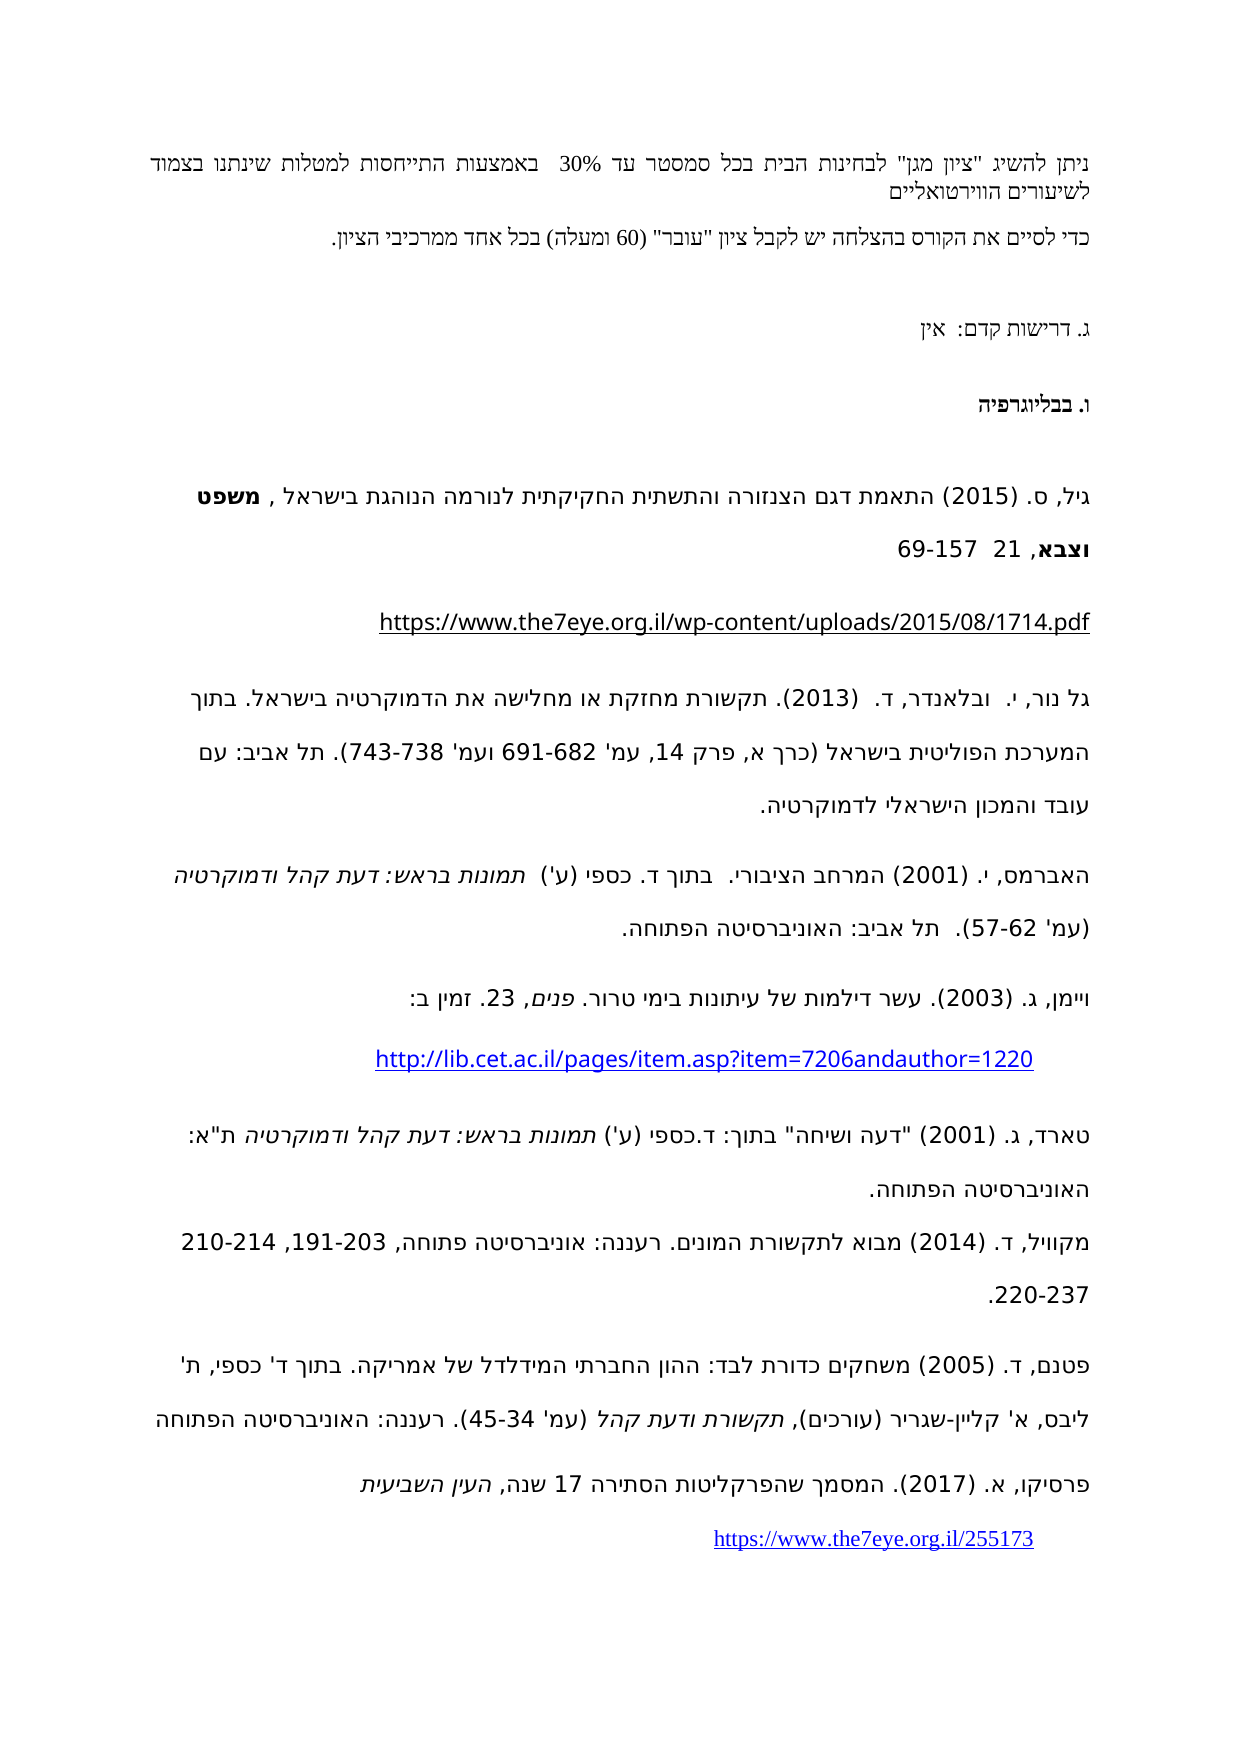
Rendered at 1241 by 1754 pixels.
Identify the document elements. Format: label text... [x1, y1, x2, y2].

text https://www.the7eye.org.il/wp-content/uploads/2015/08/1714.pdf [150, 606, 1090, 637]
text גיל, ס. (2015) התאמת דגם הצנזורה והתשתית החקיקתית לנורמה הנוהגת בישראל , משפט וצבא, 21 69-157 [150, 483, 1090, 563]
text פטנם, ד. (2005) משחקים כדורת לבד: ההון החברתי המידלדל של אמריקה. בתוך ד' כספי, ת' ליבס, א' קליין-שגריר (עורכים), תקשורת ודעת קהל (עמ' 45-34). רעננה: האוניברסיטה הפתוחה [150, 1352, 1090, 1432]
text האברמס, י. (2001) המרחב הציבורי. בתוך ד. כספי (ע') תמונות בראש: דעת קהל ודמוקרטיה (עמ' 57-62). תל אביב: האוניברסיטה הפתוחה. [150, 862, 1090, 942]
text ויימן, ג. (2003). עשר דילמות של עיתונות בימי טרור. פנים, 23. זמין ב: http://lib.cet.ac.il/pages/item.asp?item=7206andauthor=1220 [150, 985, 1090, 1074]
subtitle טארד, ג. (2001) "דעה ושיחה" בתוך: ד.כספי (ע') תמונות בראש: דעת קהל ודמוקרטיה ת"א: האוניברסיטה הפתוחה. [150, 1122, 1090, 1202]
text כדי לסיים את הקורס בהצלחה יש לקבל ציון "עובר" (60 ומעלה) בכל אחד ממרכיבי הציון. [150, 223, 1090, 250]
text גל נור, י. ובלאנדר, ד. (2013). תקשורת מחזקת או מחלישה את הדמוקרטיה בישראל. בתוך המערכת הפוליטית בישראל (כרך א, פרק 14, עמ' 691-682 ועמ' 743-738). תל אביב: עם עובד והמכון הישראלי לדמוקרטיה. [150, 685, 1090, 819]
text ו. בבליוגרפיה [150, 391, 1090, 417]
text ניתן להשיג "ציון מגן" לבחינות הבית בכל סמסטר עד 30% באמצעות התייחסות למטלות שינתנו בצמוד לשיעורים הווירטואליים [150, 150, 1090, 205]
subtitle ג. דרישות קדם: אין [150, 316, 1090, 342]
text מקוויל, ד. (2014) מבוא לתקשורת המונים. רעננה: אוניברסיטה פתוחה, 191-203, 210-214 220-237. [150, 1229, 1090, 1309]
text פרסיקו, א. (2017). המסמך שהפרקליטות הסתירה 17 שנה, העין השביעית https://www.the7eye.org.il/255173 [150, 1472, 1090, 1551]
